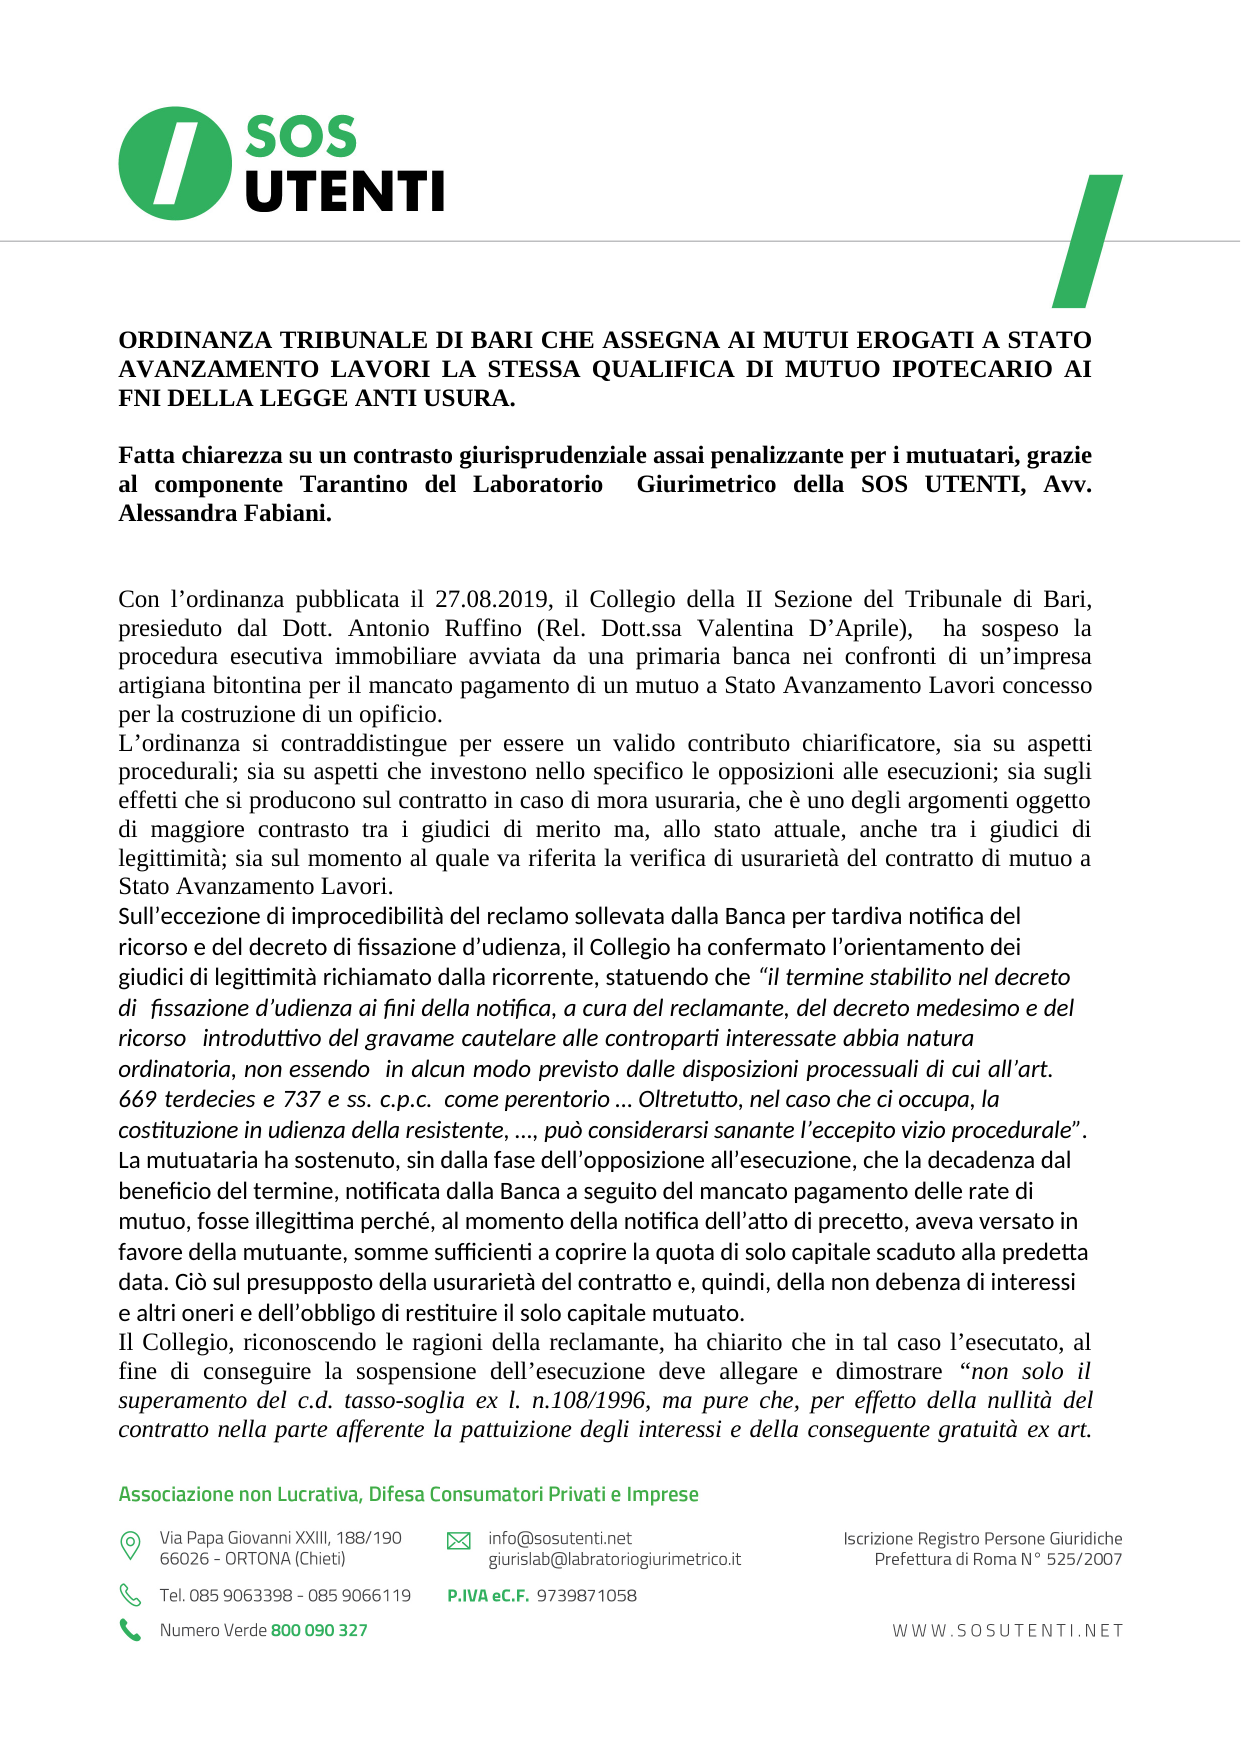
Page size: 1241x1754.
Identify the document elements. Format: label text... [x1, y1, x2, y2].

text Fatta chiarezza su un contrasto giurisprudenziale assai penalizzante per i mutuatari, grazie al componente Tarantino del Laboratorio Giurimetrico della SOS UTENTI, Avv. Alessandra Fabiani. [118, 440, 1093, 526]
picture [0, 1449, 1241, 1754]
picture [0, 0, 1241, 326]
text Con l’ordinanza pubblicata il 27.08.2019, il Collegio della II Sezione del Tribunale di Bari, presieduto dal Dott. Antonio Ruffino (Rel. Dott.ssa Valentina D’Aprile), ha sospeso la procedura esecutiva immobiliare avviata da una primaria banca nei confronti di un’impresa artigiana bitontina per il mancato pagamento di un mutuo a Stato Avanzamento Lavori concesso per la costruzione di un opificio. [118, 584, 1093, 728]
text ORDINANZA TRIBUNALE DI BARI CHE ASSEGNA AI MUTUI EROGATI A STATO AVANZAMENTO LAVORI LA STESSA QUALIFICA DI MUTUO IPOTECARIO AI FNI DELLA LEGGE ANTI USURA. [118, 326, 1093, 411]
text L’ordinanza si contraddistingue per essere un valido contributo chiarificatore, sia su aspetti procedurali; sia su aspetti che investono nello specifico le opposizioni alle esecuzioni; sia sugli effetti che si producono sul contratto in caso di mora usuraria, che è uno degli argomenti oggetto di maggiore contrasto tra i giudici di merito ma, allo stato attuale, anche tra i giudici di legittimità; sia sul momento al quale va riferita la verifica di usurarietà del contratto di mutuo a Stato Avanzamento Lavori. [118, 728, 1093, 900]
